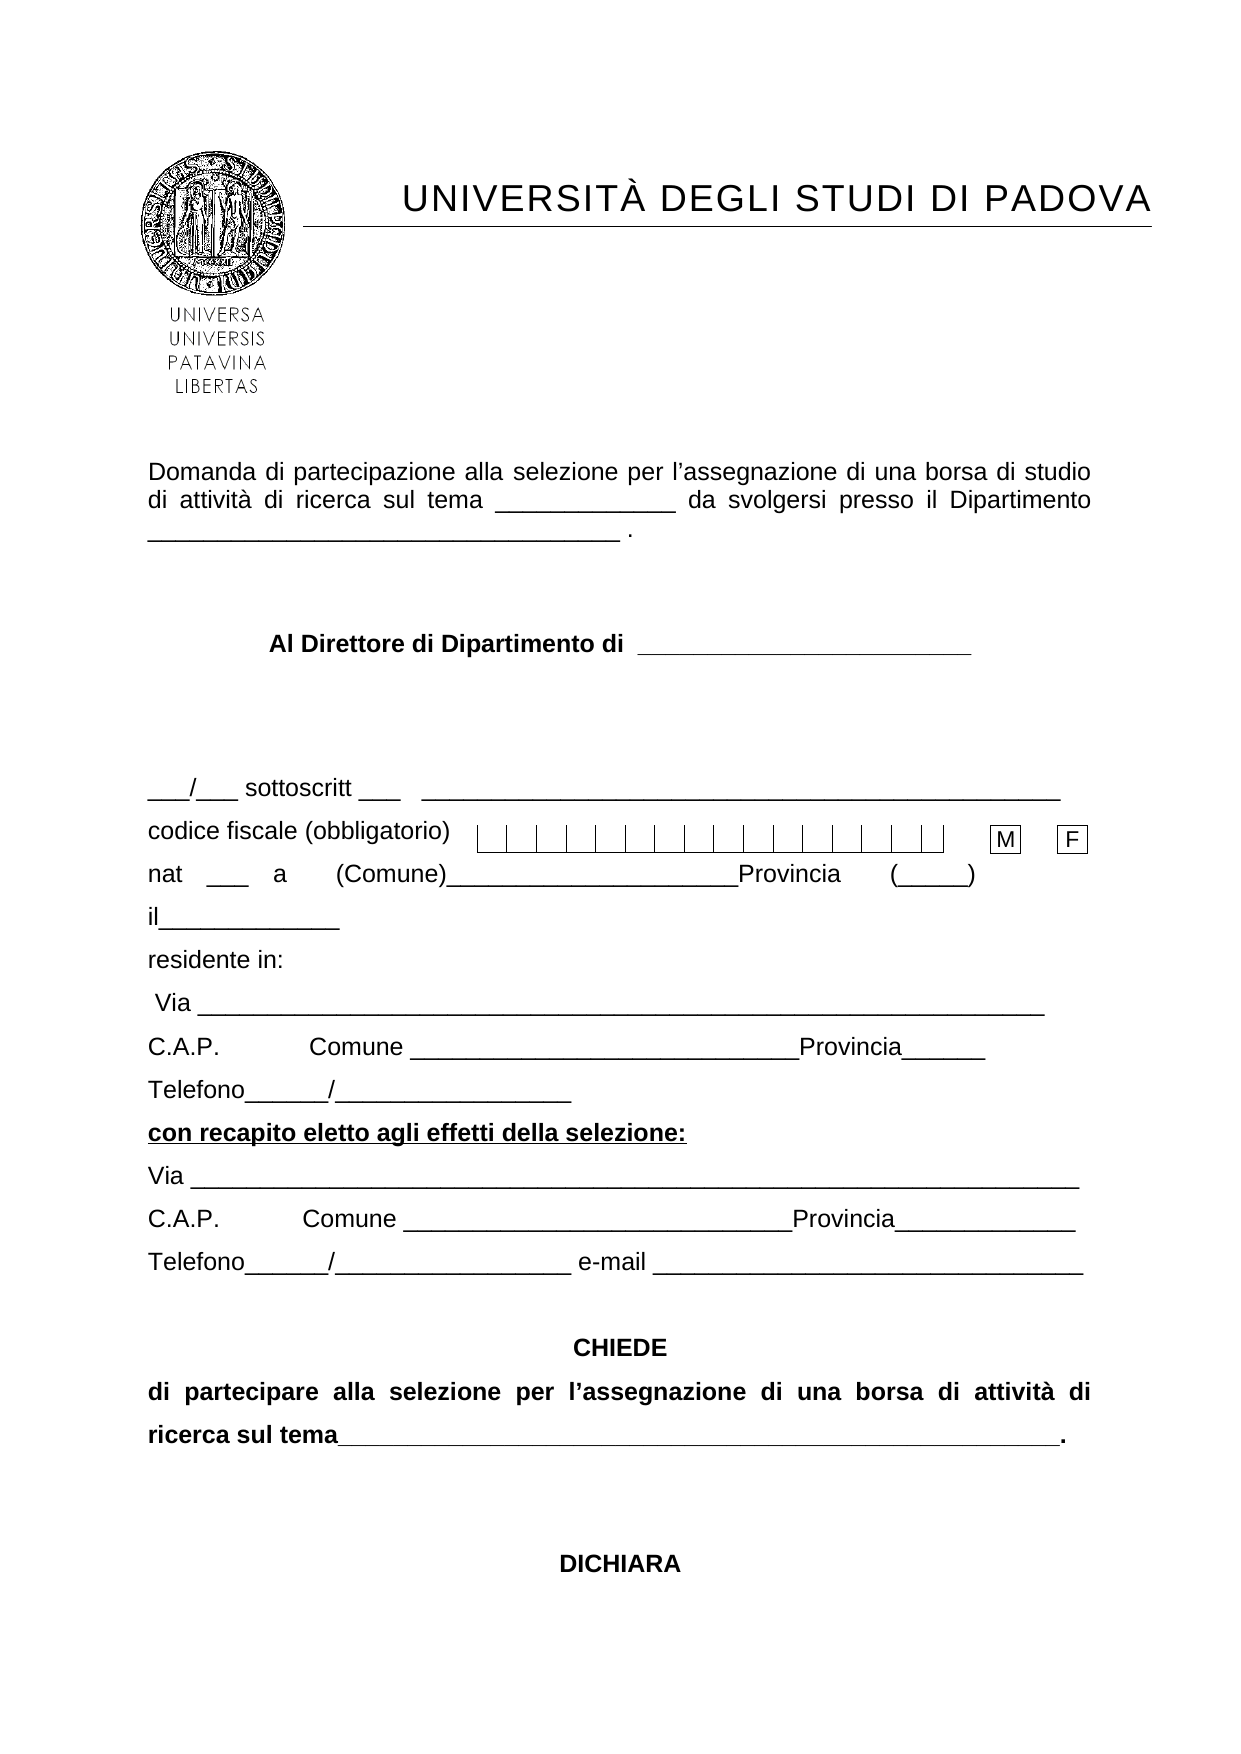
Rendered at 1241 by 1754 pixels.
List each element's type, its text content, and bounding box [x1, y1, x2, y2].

text Via _____________________________________________________________ [148, 988, 1092, 1017]
text Telefono______/_________________ e-mail _______________________________ [148, 1247, 1092, 1276]
table_header [269, 148, 295, 399]
text con recapito eletto agli effetti della selezione: [148, 1118, 1092, 1146]
text Via ________________________________________________________________ [148, 1161, 1092, 1189]
text nat ___ a (Comune)_____________________Provincia (_____) il_____________ [148, 859, 1092, 931]
picture [132, 147, 289, 399]
text Domanda di partecipazione alla selezione per l’assegnazione di una borsa di studio di attività di ricerca sul tema _____________ da svolgersi presso il Dipartimento __________________________________ . [148, 456, 1092, 543]
text codice fiscale (obbligatorio) [148, 816, 1092, 844]
text C.A.P. Comune ____________________________Provincia______ [148, 1031, 1092, 1060]
text C.A.P. Comune ____________________________Provincia_____________ [148, 1204, 1092, 1233]
table_header [126, 148, 167, 399]
table_header UNIVERSITÀ DEGLI STUDI DI PADOVA [295, 148, 1159, 399]
text Telefono______/_________________ [148, 1074, 1092, 1103]
text Al Direttore di Dipartimento di ________________________ [148, 629, 1092, 658]
text ___/___ sottoscritt ___ ______________________________________________ [148, 773, 1092, 801]
text di partecipare alla selezione per l’assegnazione di una borsa di attività di ricerca sul tema____________________________________________________. [148, 1376, 1092, 1448]
text CHIEDE [148, 1333, 1092, 1362]
text residente in: [148, 945, 1092, 974]
text DICHIARA [148, 1549, 1092, 1578]
